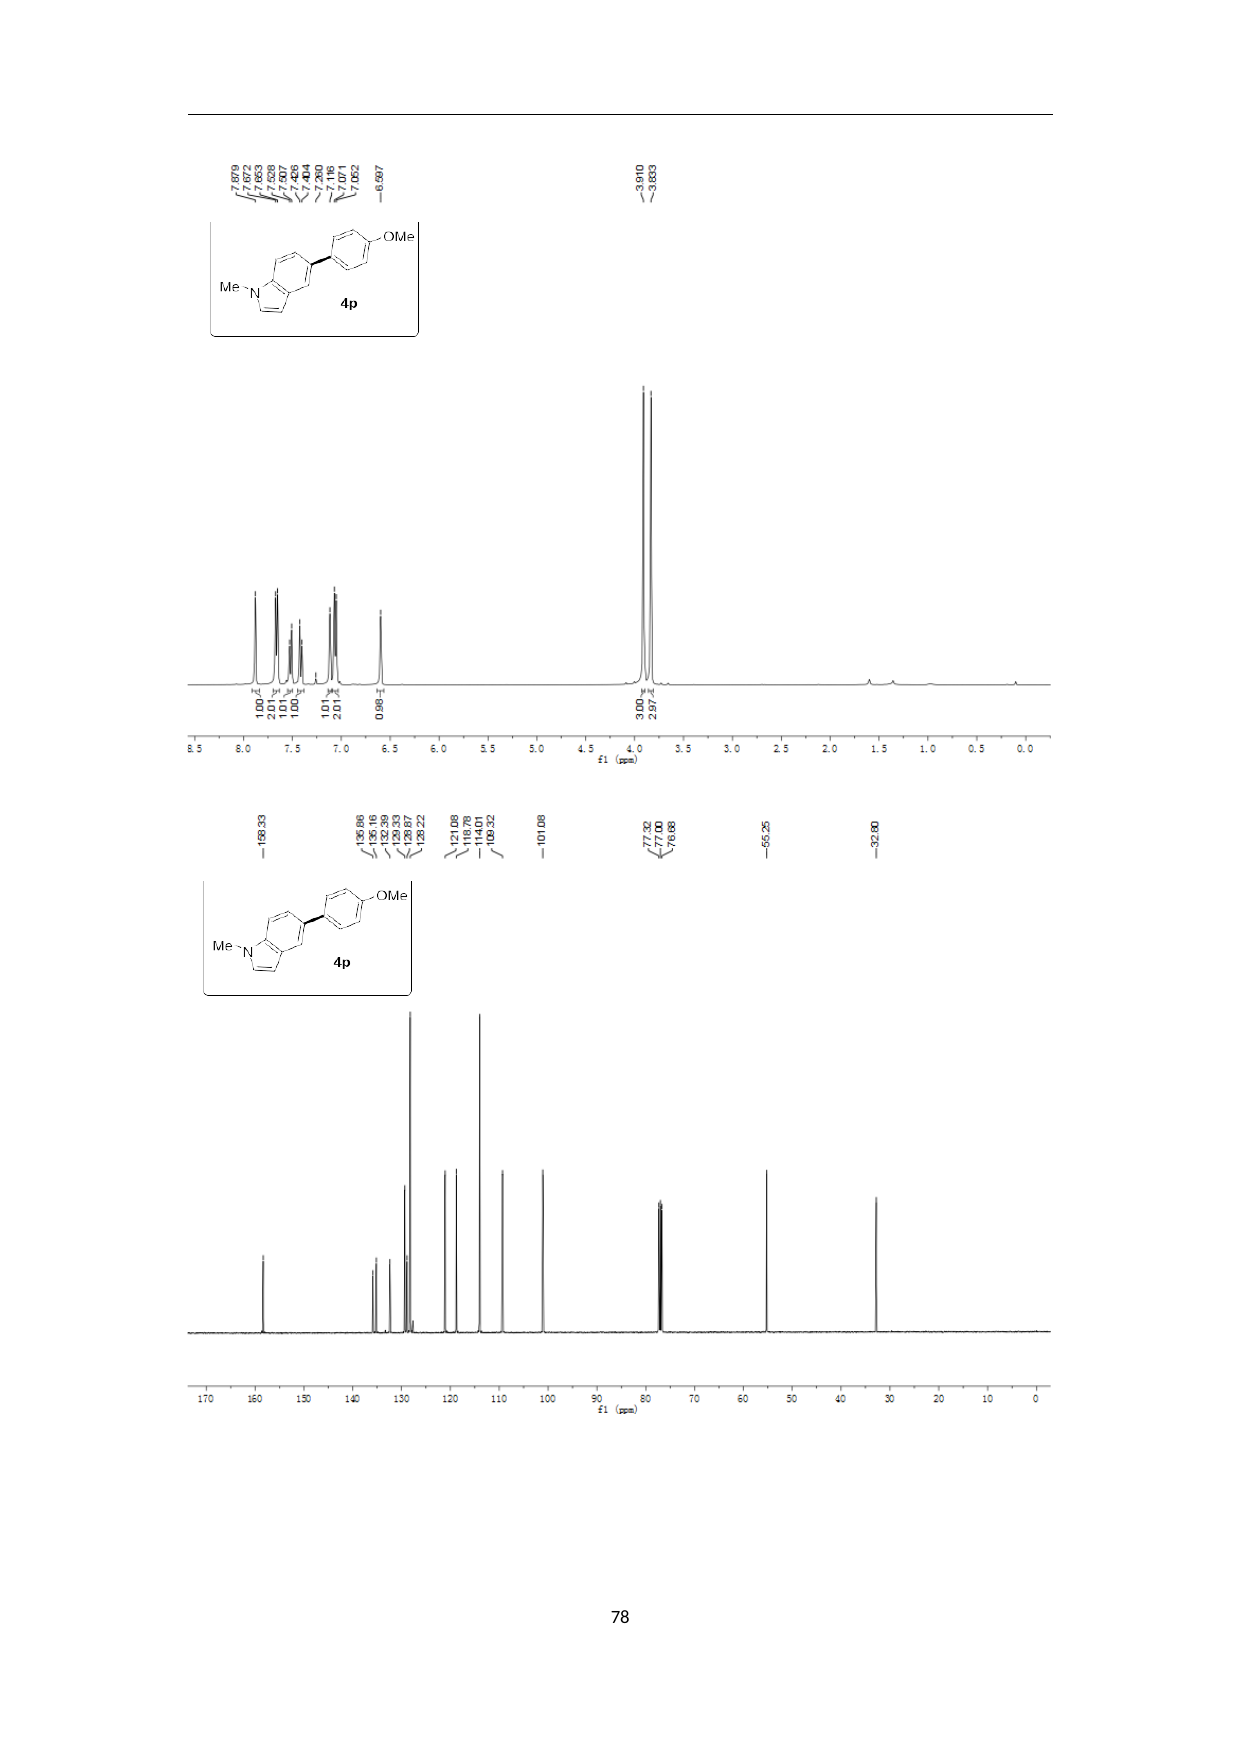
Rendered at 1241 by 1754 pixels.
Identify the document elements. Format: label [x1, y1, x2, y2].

picture [187, 162, 1051, 765]
picture [187, 812, 1051, 1415]
